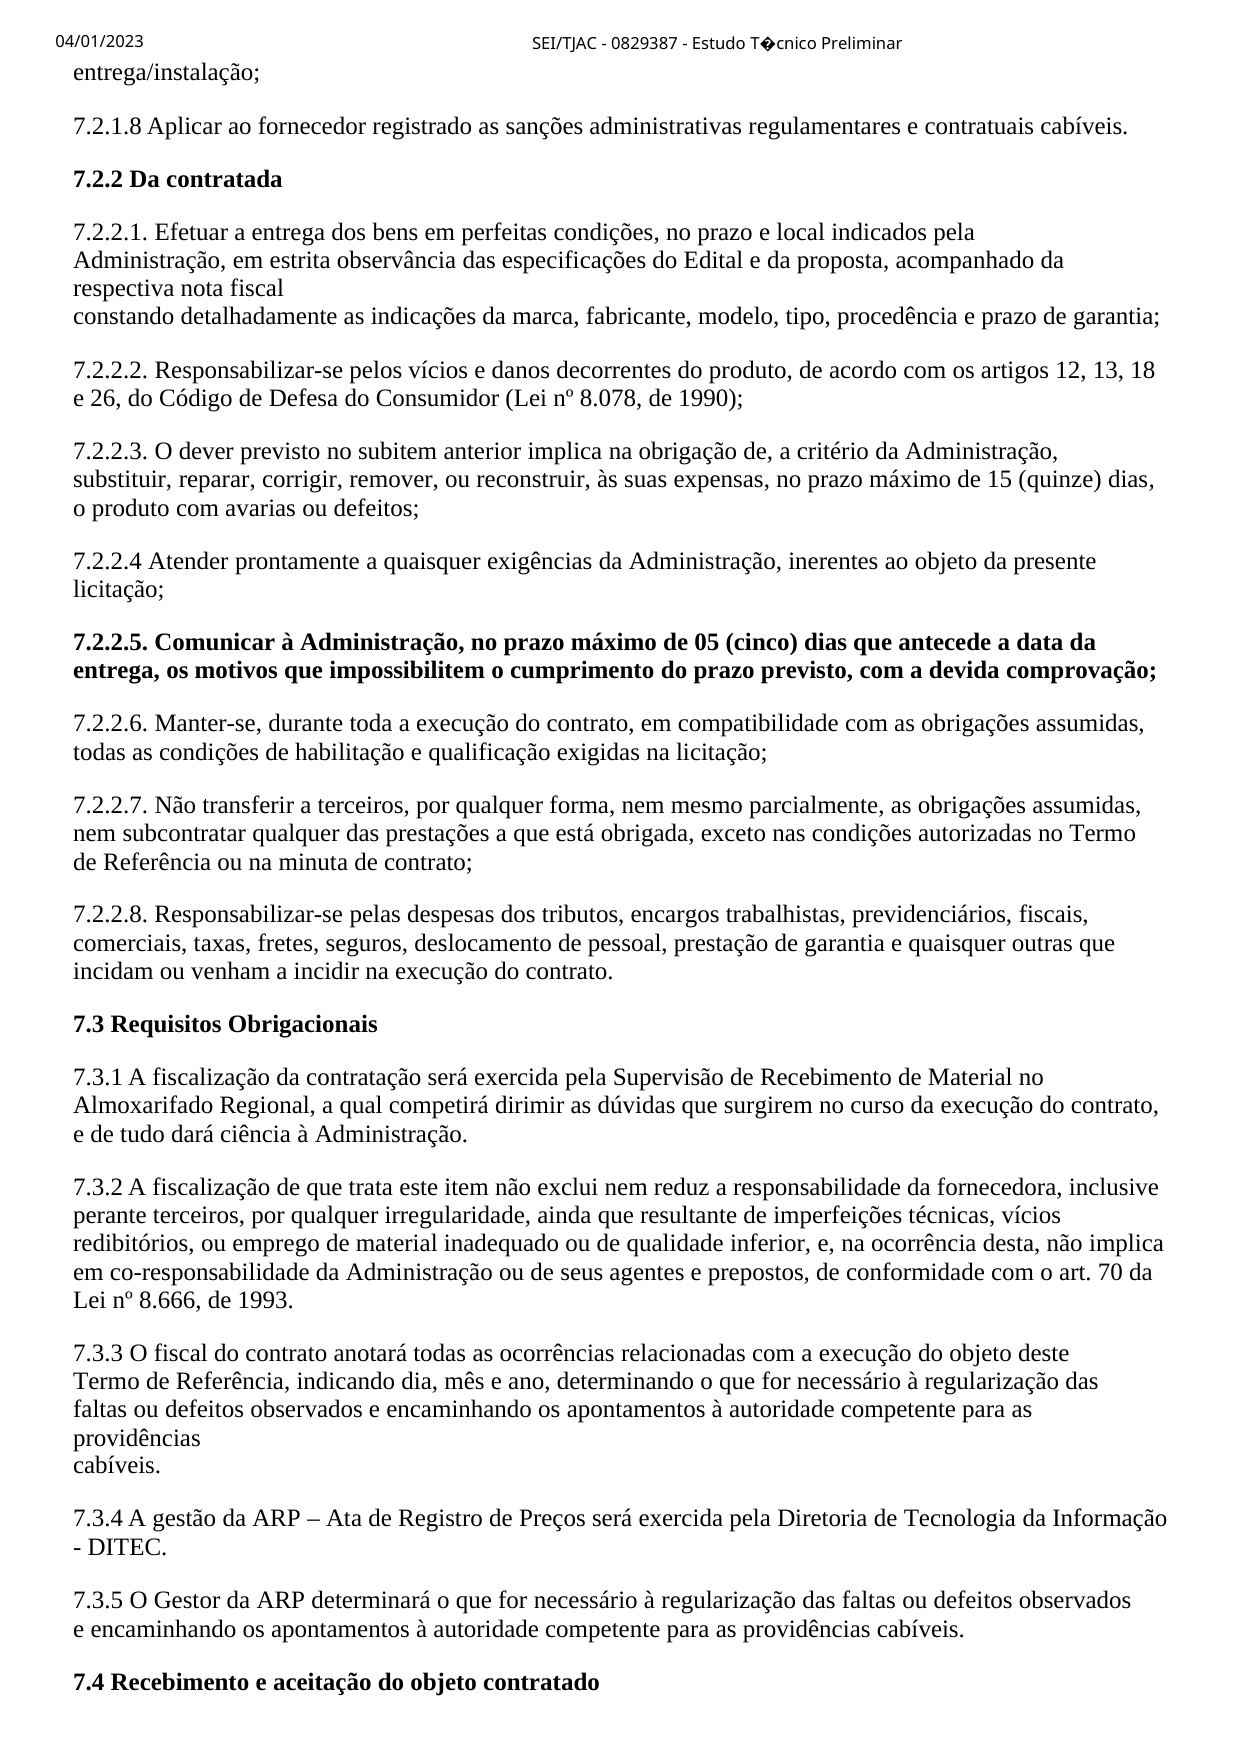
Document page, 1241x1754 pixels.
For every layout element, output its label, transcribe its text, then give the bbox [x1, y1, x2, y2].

text Almoxarifado Regional, a qual competirá dirimir as dúvidas que surgirem no curso da execução do contrato, e de tudo dará ciência à Administração. [73, 1091, 1162, 1148]
text comerciais, taxas, fretes, seguros, deslocamento de pessoal, prestação de garantia e quaisquer outras que incidam ou venham a incidir na execução do contrato. [73, 928, 1118, 985]
subtitle Comunicar à Administração, no prazo máximo de 05 (cinco) dias que antecede a data da [73, 627, 1180, 656]
list Manter-se, durante toda a execução do contrato, em compatibilidade com as obrigações assumidas, todas as condições de habilitação e qualificação exigidas na licitação; [73, 709, 1146, 766]
list O Gestor da ARP determinará o que for necessário à regularização das faltas ou defeitos observados e encaminhando os apontamentos à autoridade competente para as providências cabíveis. [73, 1586, 1147, 1642]
list A fiscalização da contratação será exercida pela Supervisão de Recebimento de Material no [73, 1063, 1180, 1091]
list Efetuar a entrega dos bens em perfeitas condições, no prazo e local indicados pela Administração, em estrita observância das especificações do Edital e da proposta, acompanhado da respectiva nota fiscal [73, 218, 1134, 302]
text constando detalhadamente as indicações da marca, fabricante, modelo, tipo, procedência e prazo de garantia; [73, 302, 1180, 331]
text entrega/instalação; [73, 57, 1180, 86]
list Responsabilizar-se pelos vícios e danos decorrentes do produto, de acordo com os artigos 12, 13, 18 e 26, do Código de Defesa do Consumidor (Lei nº 8.078, de 1990); [73, 356, 1156, 412]
text cabíveis. [73, 1451, 1180, 1480]
text - DITEC. [73, 1533, 1180, 1561]
list A fiscalização de que trata este item não exclui nem reduz a responsabilidade da fornecedora, inclusive perante terceiros, por qualquer irregularidade, ainda que resultante de imperfeições técnicas, vícios redibitórios, ou emprego de material inadequado ou de qualidade inferior, e, na ocorrência desta, não implica em co-responsabilidade da Administração ou de seus agentes e prepostos, de conformidade com o art. 70 da Lei nº 8.666, de 1993. [73, 1173, 1164, 1314]
list O fiscal do contrato anotará todas as ocorrências relacionadas com a execução do objeto deste Termo de Referência, indicando dia, mês e ano, determinando o que for necessário à regularização das faltas ou defeitos observados e encaminhando os apontamentos à autoridade competente para as providências [73, 1339, 1141, 1451]
list Aplicar ao fornecedor registrado as sanções administrativas regulamentares e contratuais cabíveis. [73, 111, 1180, 139]
text 7.2.2.4 Atender prontamente a quaisquer exigências da Administração, inerentes ao objeto da presente licitação; [73, 547, 1180, 603]
subtitle Recebimento e aceitação do objeto contratado [73, 1667, 1180, 1696]
list O dever previsto no subitem anterior implica na obrigação de, a critério da Administração, substituir, reparar, corrigir, remover, ou reconstruir, às suas expensas, no prazo máximo de 15 (quinze) dias, o produto com avarias ou defeitos; [73, 437, 1163, 521]
list Não transferir a terceiros, por qualquer forma, nem mesmo parcialmente, as obrigações assumidas, nem subcontratar qualquer das prestações a que está obrigada, exceto nas condições autorizadas no Termo de Referência ou na minuta de contrato; [73, 791, 1165, 875]
list A gestão da ARP – Ata de Registro de Preços será exercida pela Diretoria de Tecnologia da Informação [73, 1504, 1180, 1533]
list Responsabilizar-se pelas despesas dos tributos, encargos trabalhistas, previdenciários, fiscais, [73, 900, 1180, 928]
text entrega, os motivos que impossibilitem o cumprimento do prazo previsto, com a devida comprovação; [73, 656, 1180, 684]
subtitle Da contratada [73, 164, 1180, 193]
subtitle Requisitos Obrigacionais [73, 1009, 1180, 1038]
